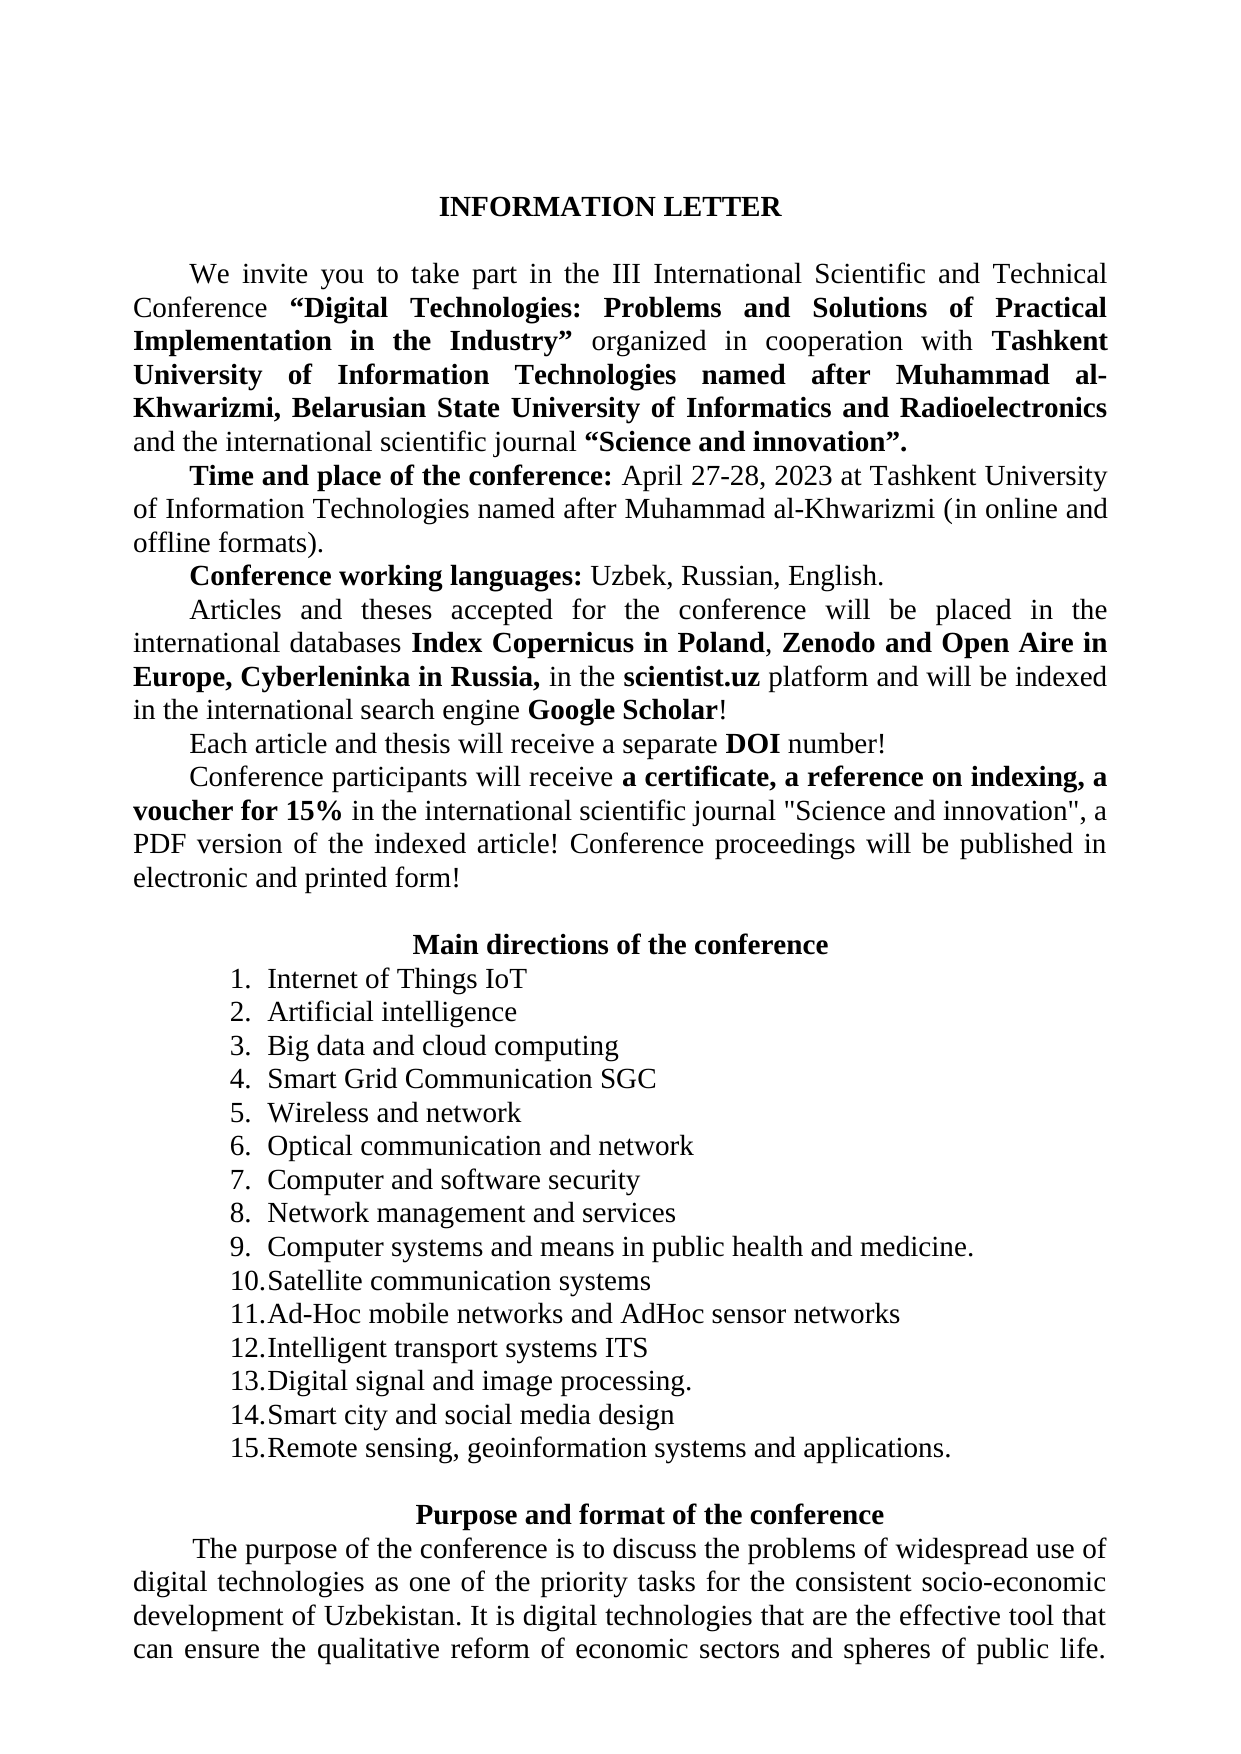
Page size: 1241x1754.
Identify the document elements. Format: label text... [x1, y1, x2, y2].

list Remote sensing, geoinformation systems and applications. [229, 1430, 1107, 1464]
text Each article and thesis will receive a separate DOI number! [133, 726, 1108, 759]
text Time and place of the conference: April 27-28, 2023 at Tashkent University of Information Technologies named after Muhammad al-Khwarizmi (in online and offline formats). [133, 458, 1108, 558]
list Satellite communication systems [229, 1263, 1107, 1296]
text INFORMATION LETTER [152, 189, 1066, 223]
list Digital signal and image processing. [229, 1363, 1107, 1397]
list Internet of Things IoT [229, 961, 1107, 994]
list Ad-Hoc mobile networks and AdHoc sensor networks [229, 1296, 1107, 1330]
list Intelligent transport systems ITS [229, 1330, 1107, 1363]
list Optical communication and network [229, 1128, 1107, 1162]
list Network management and services [229, 1196, 1107, 1229]
text We invite you to take part in the III International Scientific and Technical Conference “Digital Technologies: Problems and Solutions of Practical Implementation in the Industry” organized in cooperation with Tashkent University of Information Technologies named after Muhammad al-Khwarizmi, Belarusian State University of Informatics and Radioelectronics and the international scientific journal “Science and innovation”. [133, 256, 1108, 458]
list Smart Grid Communication SGC [229, 1061, 1107, 1095]
list Wireless and network [229, 1095, 1107, 1128]
text Articles and theses accepted for the conference will be placed in the international databases Index Copernicus in Poland, Zenodo and Open Aire in Europe, Cyberleninka in Russia, in the scientist.uz platform and will be indexed in the international search engine Google Scholar! [133, 592, 1108, 726]
text Purpose and format of the conference [133, 1497, 1107, 1531]
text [133, 1531, 1107, 1665]
list Smart city and social media design [229, 1397, 1107, 1430]
list Big data and cloud computing [229, 1028, 1107, 1061]
list Computer and software security [229, 1162, 1107, 1196]
list Artificial intelligence [229, 994, 1107, 1028]
text Conference participants will receive a certificate, a reference on indexing, a voucher for 15% in the international scientific journal "Science and innovation", a PDF version of the indexed article! Conference proceedings will be published in electronic and printed form! [133, 759, 1108, 894]
list Computer systems and means in public health and medicine. [229, 1229, 1107, 1263]
text Main directions of the conference [133, 927, 1108, 961]
text Conference working languages: Uzbek, Russian, English. [133, 558, 1108, 592]
